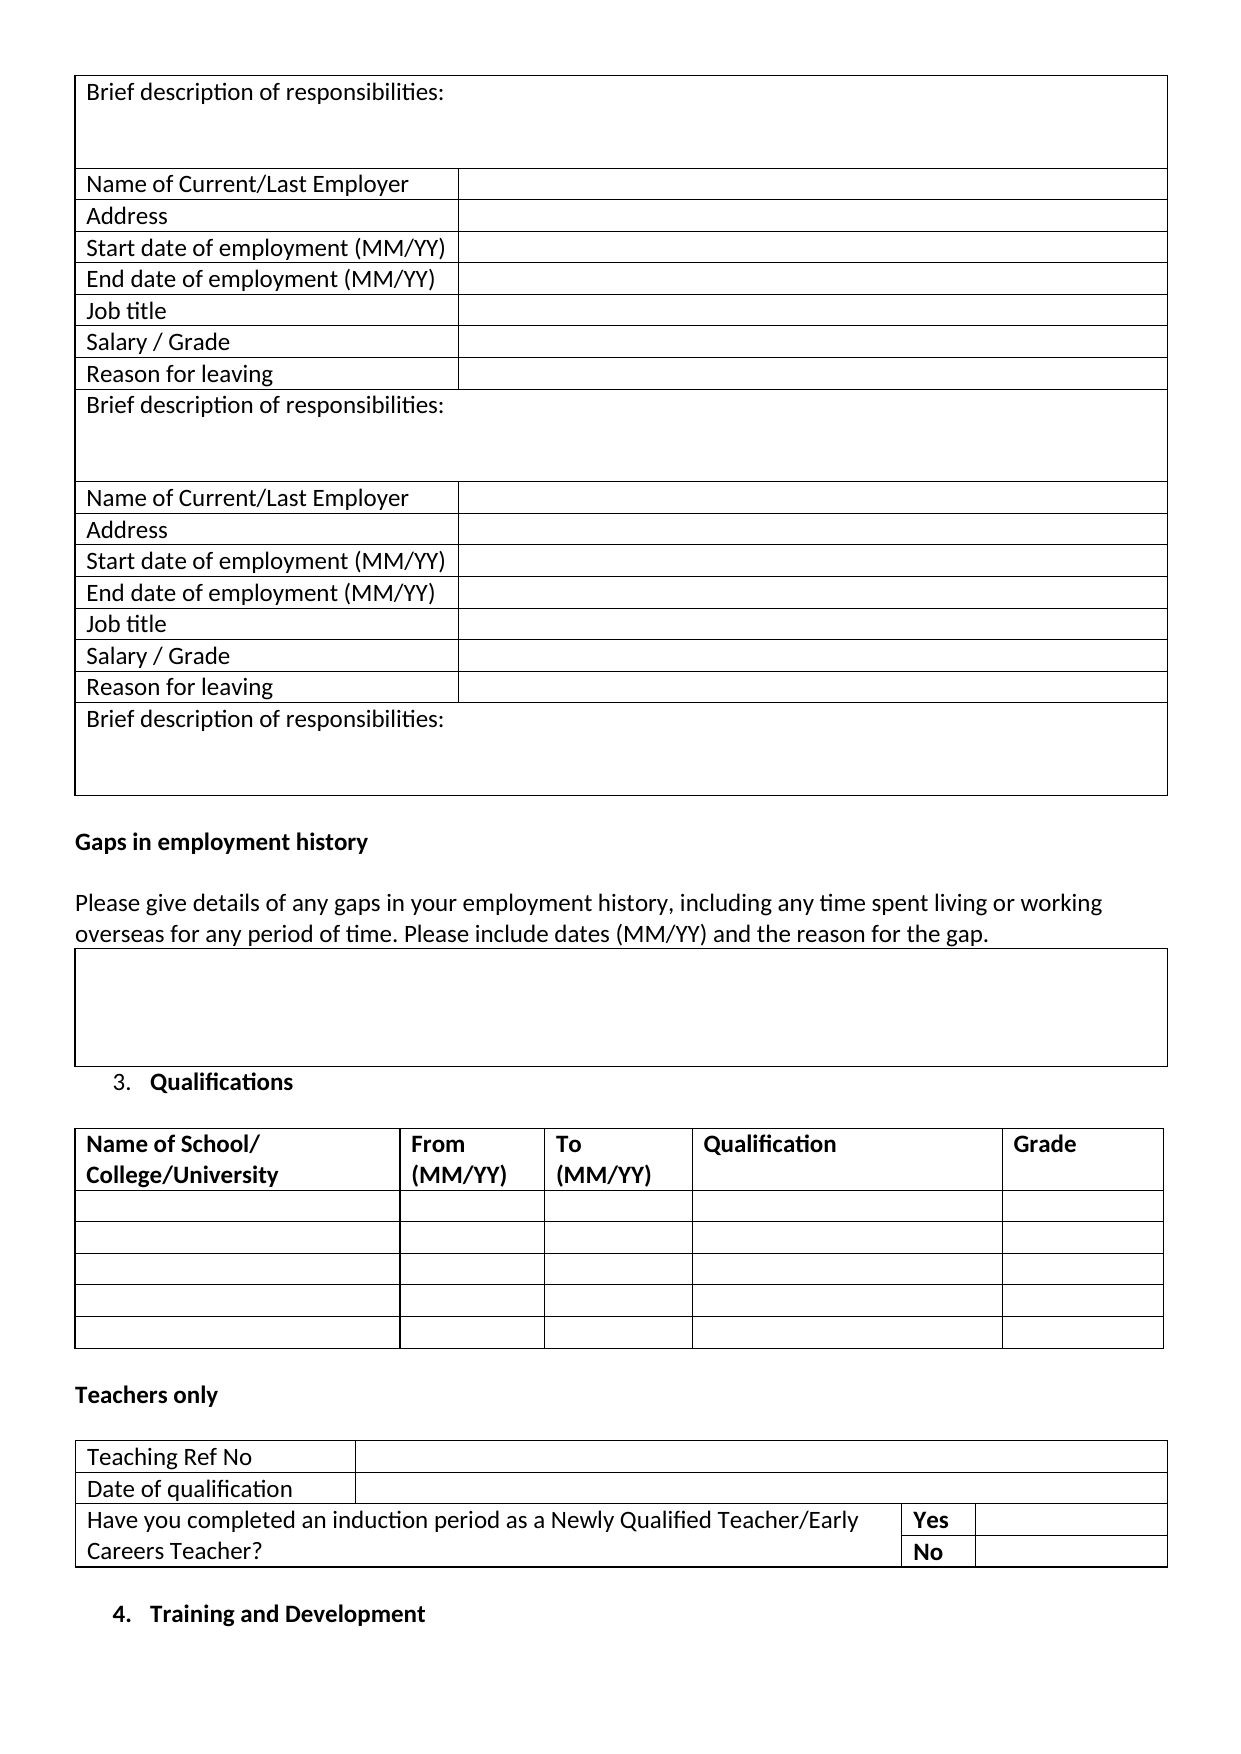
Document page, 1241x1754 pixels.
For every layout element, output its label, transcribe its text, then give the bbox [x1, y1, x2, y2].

table_cell [459, 200, 1167, 231]
table_cell Reason for leaving [76, 358, 458, 388]
text Teachers only [75, 1379, 1165, 1409]
table_header Qualification [693, 1129, 1002, 1190]
table_cell Brief description of responsibilities: [76, 703, 1167, 795]
list Qualifications [112, 1067, 1165, 1097]
table_header [76, 949, 1167, 1066]
table_cell [459, 545, 1167, 576]
table_cell [545, 1285, 692, 1316]
table_cell [545, 1191, 692, 1221]
table_cell Salary / Grade [76, 326, 458, 357]
table_cell Yes [902, 1504, 975, 1535]
table_cell [459, 514, 1167, 544]
table_header Name of School/ College/University [76, 1129, 399, 1190]
table_header Teaching Ref No [76, 1441, 355, 1472]
table_cell [76, 1254, 399, 1284]
table_cell [76, 1222, 399, 1253]
table_cell [693, 1222, 1002, 1253]
table_cell Name of Current/Last Employer [76, 482, 458, 513]
table_cell [459, 672, 1167, 702]
table_cell [1003, 1222, 1163, 1253]
table_cell Brief description of responsibilities: [76, 76, 1167, 168]
table_cell [545, 1317, 692, 1347]
table_cell [401, 1285, 544, 1316]
table_cell [545, 1222, 692, 1253]
table_cell Start date of employment (MM/YY) [76, 545, 458, 576]
subtitle Please give details of any gaps in your employment history, including any time spent living or working overseas for any period of time. Please include dates (MM/YY) and the reason for the gap. [75, 887, 1165, 948]
table_cell End date of employment (MM/YY) [76, 577, 458, 607]
table_cell Job title [76, 609, 458, 639]
table_cell [76, 1285, 399, 1316]
table_cell [693, 1285, 1002, 1316]
table_cell [693, 1254, 1002, 1284]
list Training and Development [112, 1598, 1165, 1628]
table_cell Address [76, 200, 458, 231]
table_cell Reason for leaving [76, 672, 458, 702]
text Gaps in employment history [75, 826, 1165, 857]
table_cell [1003, 1317, 1163, 1347]
table_cell [459, 640, 1167, 671]
table_cell End date of employment (MM/YY) [76, 263, 458, 294]
table_header [356, 1441, 1167, 1472]
table_cell Date of qualification [76, 1473, 355, 1503]
table_cell [401, 1254, 544, 1284]
table_cell [693, 1191, 1002, 1221]
table_cell Have you completed an induction period as a Newly Qualified Teacher/Early Careers Teacher? [76, 1504, 901, 1566]
table_cell [459, 263, 1167, 294]
table_cell Salary / Grade [76, 640, 458, 671]
table_cell [459, 609, 1167, 639]
table_header To (MM/YY) [545, 1129, 692, 1190]
table_cell [459, 232, 1167, 262]
table_cell [459, 482, 1167, 513]
table_cell [459, 326, 1167, 357]
table_header From (MM/YY) [401, 1129, 544, 1190]
table_cell Start date of employment (MM/YY) [76, 232, 458, 262]
table_cell Address [76, 514, 458, 544]
table_cell [1003, 1285, 1163, 1316]
table_cell [459, 358, 1167, 388]
table_cell No [902, 1536, 975, 1566]
table_cell [459, 295, 1167, 325]
table_cell [459, 577, 1167, 607]
table_cell Name of Current/Last Employer [76, 169, 458, 199]
table_cell [1003, 1191, 1163, 1221]
table_header Grade [1003, 1129, 1163, 1190]
table_cell [693, 1317, 1002, 1347]
table_cell [76, 1317, 399, 1347]
table_cell Job title [76, 295, 458, 325]
table_cell [76, 1191, 399, 1221]
table_cell [545, 1254, 692, 1284]
table_cell [1003, 1254, 1163, 1284]
table_cell [401, 1222, 544, 1253]
table_cell [459, 169, 1167, 199]
table_cell [976, 1536, 1167, 1566]
table_cell Brief description of responsibilities: [76, 390, 1167, 481]
table_cell [401, 1191, 544, 1221]
table_cell [976, 1504, 1167, 1535]
table_cell [356, 1473, 1167, 1503]
table_cell [401, 1317, 544, 1347]
